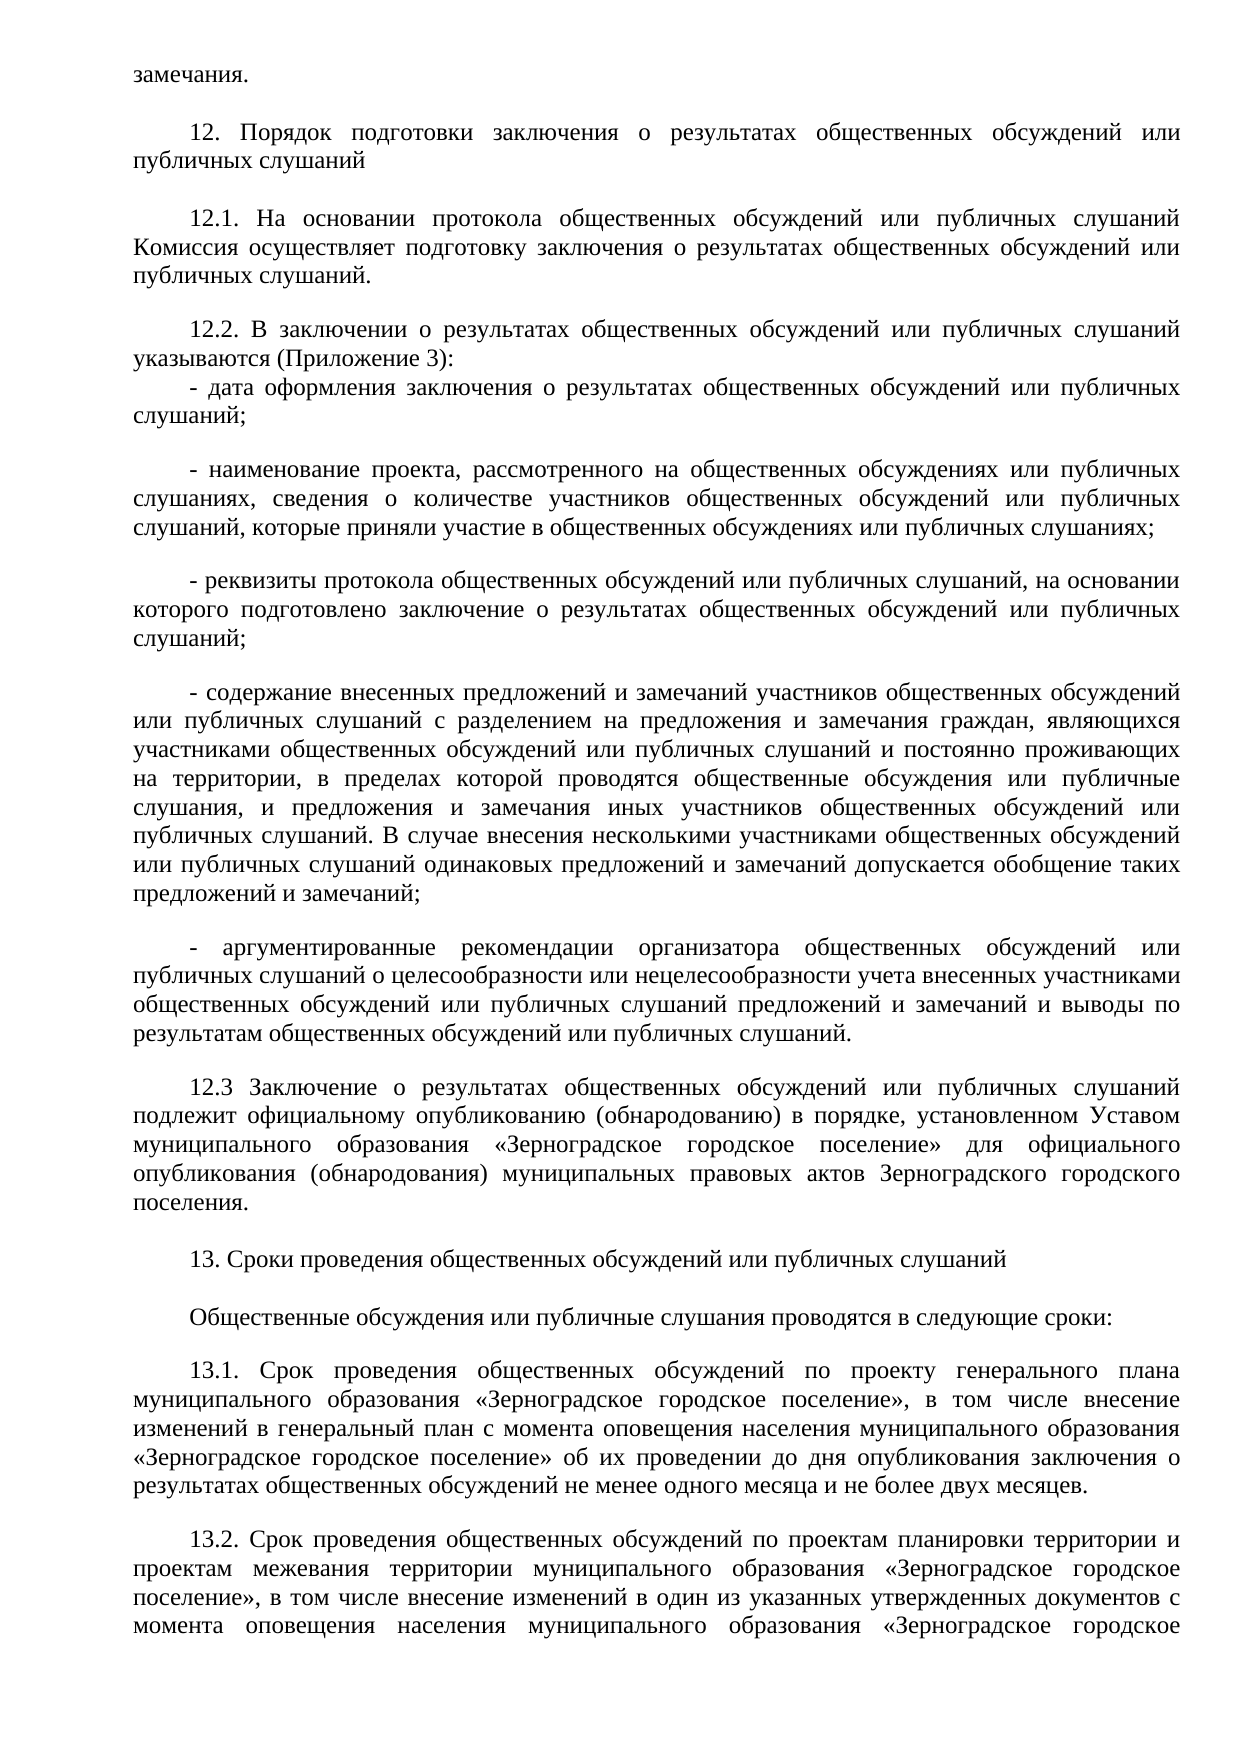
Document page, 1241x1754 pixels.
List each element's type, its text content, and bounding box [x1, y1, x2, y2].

text - аргументированные рекомендации организатора общественных обсуждений или публичных слушаний о целесообразности или нецелесообразности учета внесенных участниками общественных обсуждений или публичных слушаний предложений и замечаний и выводы по результатам общественных обсуждений или публичных слушаний. [133, 932, 1181, 1047]
text 12.2. В заключении о результатах общественных обсуждений или публичных слушаний указываются (Приложение 3): [133, 314, 1181, 372]
text 13. Сроки проведения общественных обсуждений или публичных слушаний [133, 1244, 1181, 1273]
text 13.1. Срок проведения общественных обсуждений по проекту генерального плана муниципального образования «Зерноградское городское поселение», в том числе внесение изменений в генеральный план с момента оповещения населения муниципального образования «Зерноградское городское поселение» об их проведении до дня опубликования заключения о результатах общественных обсуждений не менее одного месяца и не более двух месяцев. [133, 1355, 1181, 1499]
text 12. Порядок подготовки заключения о результатах общественных обсуждений или публичных слушаний [133, 117, 1181, 174]
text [133, 59, 1181, 88]
text 12.1. На основании протокола общественных обсуждений или публичных слушаний Комиссия осуществляет подготовку заключения о результатах общественных обсуждений или публичных слушаний. [133, 203, 1181, 289]
text - дата оформления заключения о результатах общественных обсуждений или публичных слушаний; [133, 372, 1181, 429]
text 12.3 Заключение о результатах общественных обсуждений или публичных слушаний подлежит официальному опубликованию (обнародованию) в порядке, установленном Уставом муниципального образования «Зерноградское городское поселение» для официального опубликования (обнародования) муниципальных правовых актов Зерноградского городского поселения. [133, 1072, 1181, 1215]
text - содержание внесенных предложений и замечаний участников общественных обсуждений или публичных слушаний с разделением на предложения и замечания граждан, являющихся участниками общественных обсуждений или публичных слушаний и постоянно проживающих на территории, в пределах которой проводятся общественные обсуждения или публичные слушания, и предложения и замечания иных участников общественных обсуждений или публичных слушаний. В случае внесения несколькими участниками общественных обсуждений или публичных слушаний одинаковых предложений и замечаний допускается обобщение таких предложений и замечаний; [133, 677, 1181, 907]
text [133, 1524, 1181, 1639]
text Общественные обсуждения или публичные слушания проводятся в следующие сроки: [133, 1302, 1181, 1330]
text - реквизиты протокола общественных обсуждений или публичных слушаний, на основании которого подготовлено заключение о результатах общественных обсуждений или публичных слушаний; [133, 565, 1181, 652]
text - наименование проекта, рассмотренного на общественных обсуждениях или публичных слушаниях, сведения о количестве участников общественных обсуждений или публичных слушаний, которые приняли участие в общественных обсуждениях или публичных слушаниях; [133, 454, 1181, 540]
